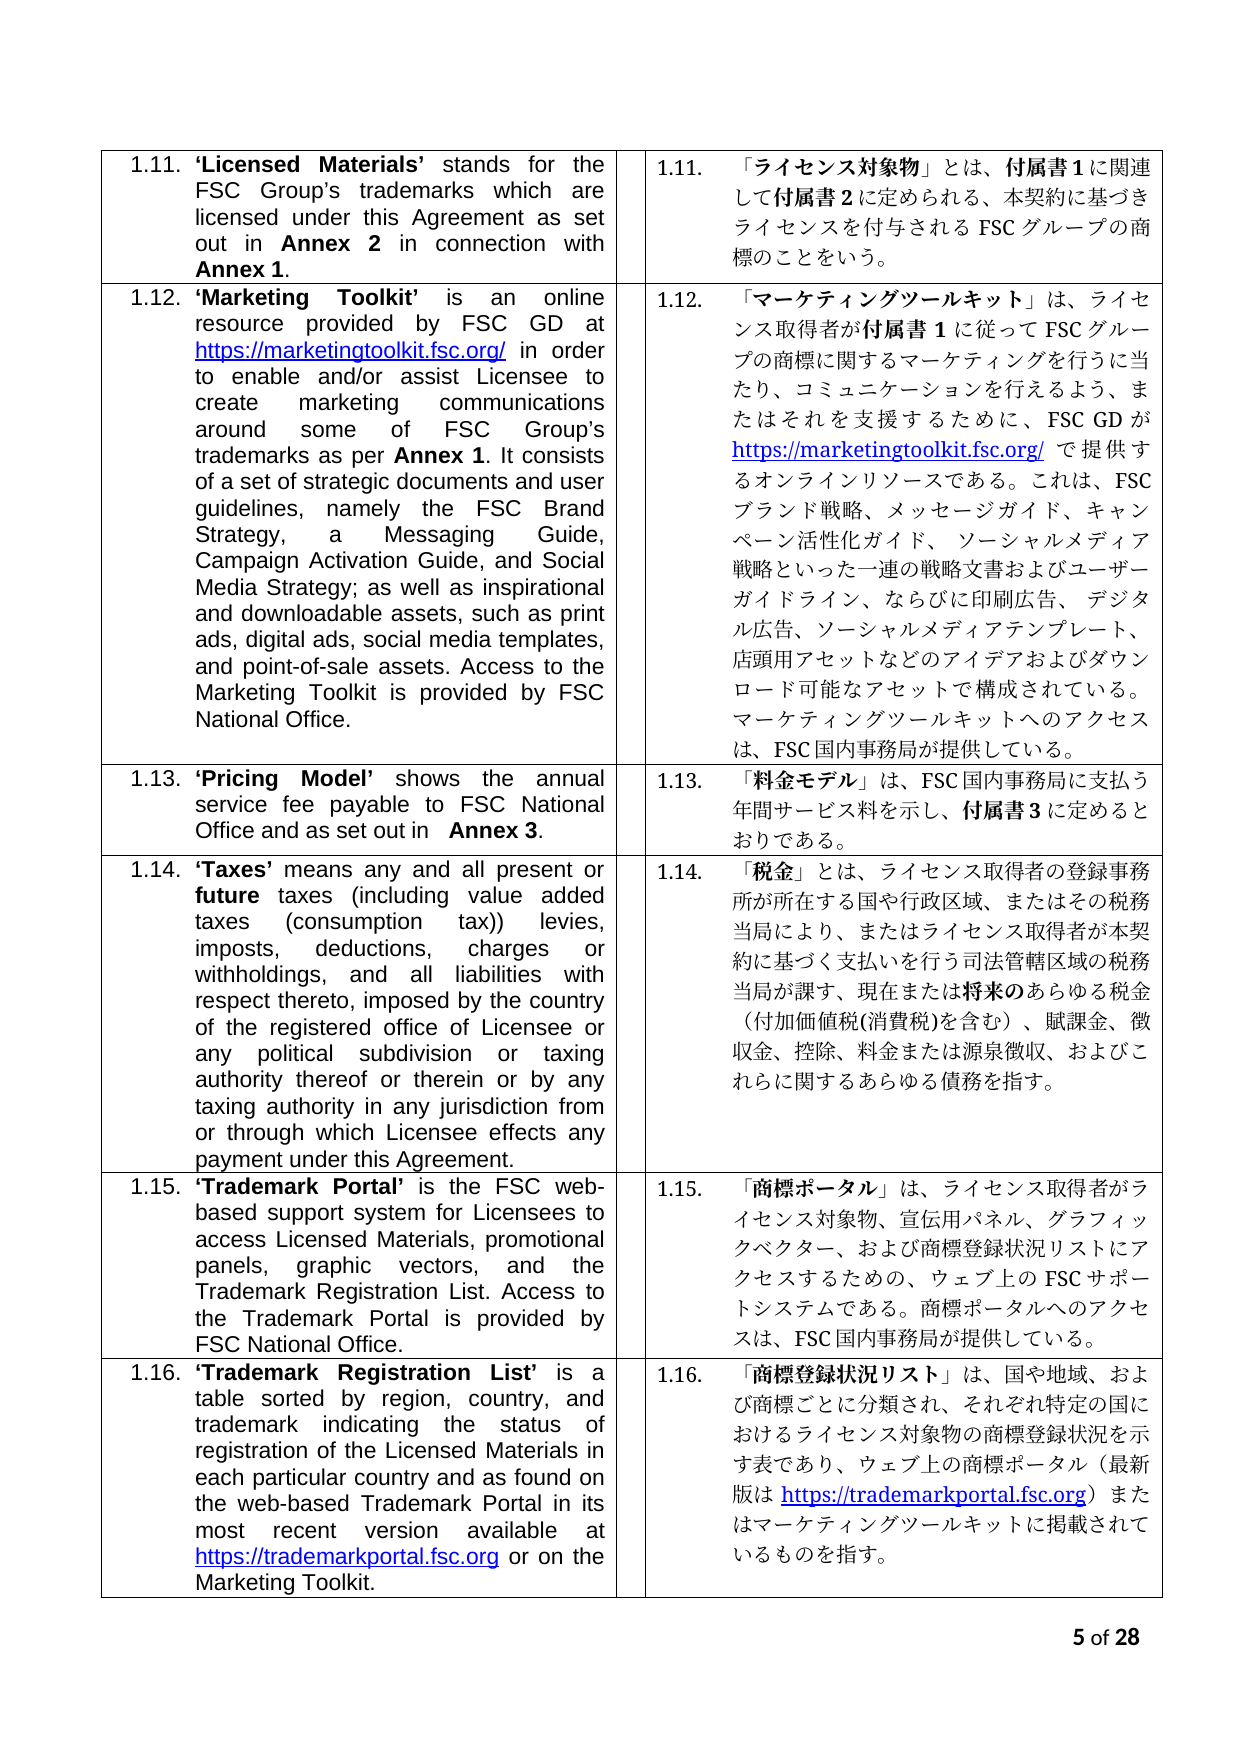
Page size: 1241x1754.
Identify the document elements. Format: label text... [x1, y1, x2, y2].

table_cell 「商標ポータル」は、ライセンス取得者がライセンス対象物、宣伝用パネル、グラフィックベクター、および商標登録状況リストにアクセスするための、ウェブ上のFSCサポートシステムである。商標ポータルへのアクセスは、FSC国内事務局が提供している。 [646, 1173, 1162, 1357]
table_cell ‘Marketing Toolkit’ is an online resource provided by FSC GD at https://marketingtoolkit.fsc.org/ in order to enable and/or assist Licensee to create marketing communications around some of FSC Group’s trademarks as per Annex 1. It consists of a set of strategic documents and user guidelines, namely the FSC Brand Strategy, a Messaging Guide, Campaign Activation Guide, and Social Media Strategy; as well as inspirational and downloadable assets, such as print ads, digital ads, social media templates, and point-of-sale assets. Access to the Marketing Toolkit is provided by FSC National Office. [102, 284, 616, 763]
table_cell [617, 765, 645, 854]
table_cell [617, 151, 645, 283]
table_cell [102, 1359, 616, 1597]
table_cell [617, 284, 645, 763]
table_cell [646, 1359, 1162, 1597]
table_cell ‘Taxes’ means any and all present or future taxes (including value added taxes (consumption tax)) levies, imposts, deductions, charges or withholdings, and all liabilities with respect thereto, imposed by the country of the registered office of Licensee or any political subdivision or taxing authority thereof or therein or by any taxing authority in any jurisdiction from or through which Licensee effects any payment under this Agreement. [102, 856, 616, 1172]
table_cell 「税金」とは、ライセンス取得者の登録事務所が所在する国や行政区域、またはその税務当局により、またはライセンス取得者が本契約に基づく支払いを行う司法管轄区域の税務当局が課す、現在または将来のあらゆる税金（付加価値税(消費税)を含む）、賦課金、徴収金、控除、料金または源泉徴収、およびこれらに関するあらゆる債務を指す。 [646, 856, 1162, 1172]
table_cell ‘Pricing Model’ shows the annual service fee payable to FSC National Office and as set out in Annex 3. [102, 765, 616, 854]
table_cell ‘Trademark Portal’ is the FSC web-based support system for Licensees to access Licensed Materials, promotional panels, graphic vectors, and the Trademark Registration List. Access to the Trademark Portal is provided by FSC National Office. [102, 1173, 616, 1357]
table_cell ‘Licensed Materials’ stands for the FSC Group’s trademarks which are licensed under this Agreement as set out in Annex 2 in connection with Annex 1. [102, 151, 616, 283]
table_cell [617, 856, 645, 1172]
table_cell [617, 1359, 645, 1597]
table_cell 「マーケティングツールキット」は、ライセンス取得者が付属書 1 に従ってFSCグループの商標に関するマーケティングを行うに当たり、コミュニケーションを行えるよう、またはそれを支援するために、FSC GDが https://marketingtoolkit.fsc.org/ で提供するオンラインリソースである。これは、FSCブランド戦略、メッセージガイド、キャンペーン活性化ガイド、 ソーシャルメディア戦略といった一連の戦略文書およびユーザーガイドライン、ならびに印刷広告、 デジタル広告、ソーシャルメディアテンプレート、店頭用アセットなどのアイデアおよびダウンロード可能なアセットで構成されている。マーケティングツールキットへのアクセスは、FSC国内事務局が提供している。 [646, 284, 1162, 763]
table_cell 「料金モデル」は、FSC国内事務局に支払う年間サービス料を示し、付属書3 に定めるとおりである。 [646, 765, 1162, 854]
table_cell 「ライセンス対象物」とは、付属書1に関連して付属書2に定められる、本契約に基づきライセンスを付与されるFSCグループの商標のことをいう。 [646, 151, 1162, 283]
table_cell [617, 1173, 645, 1357]
